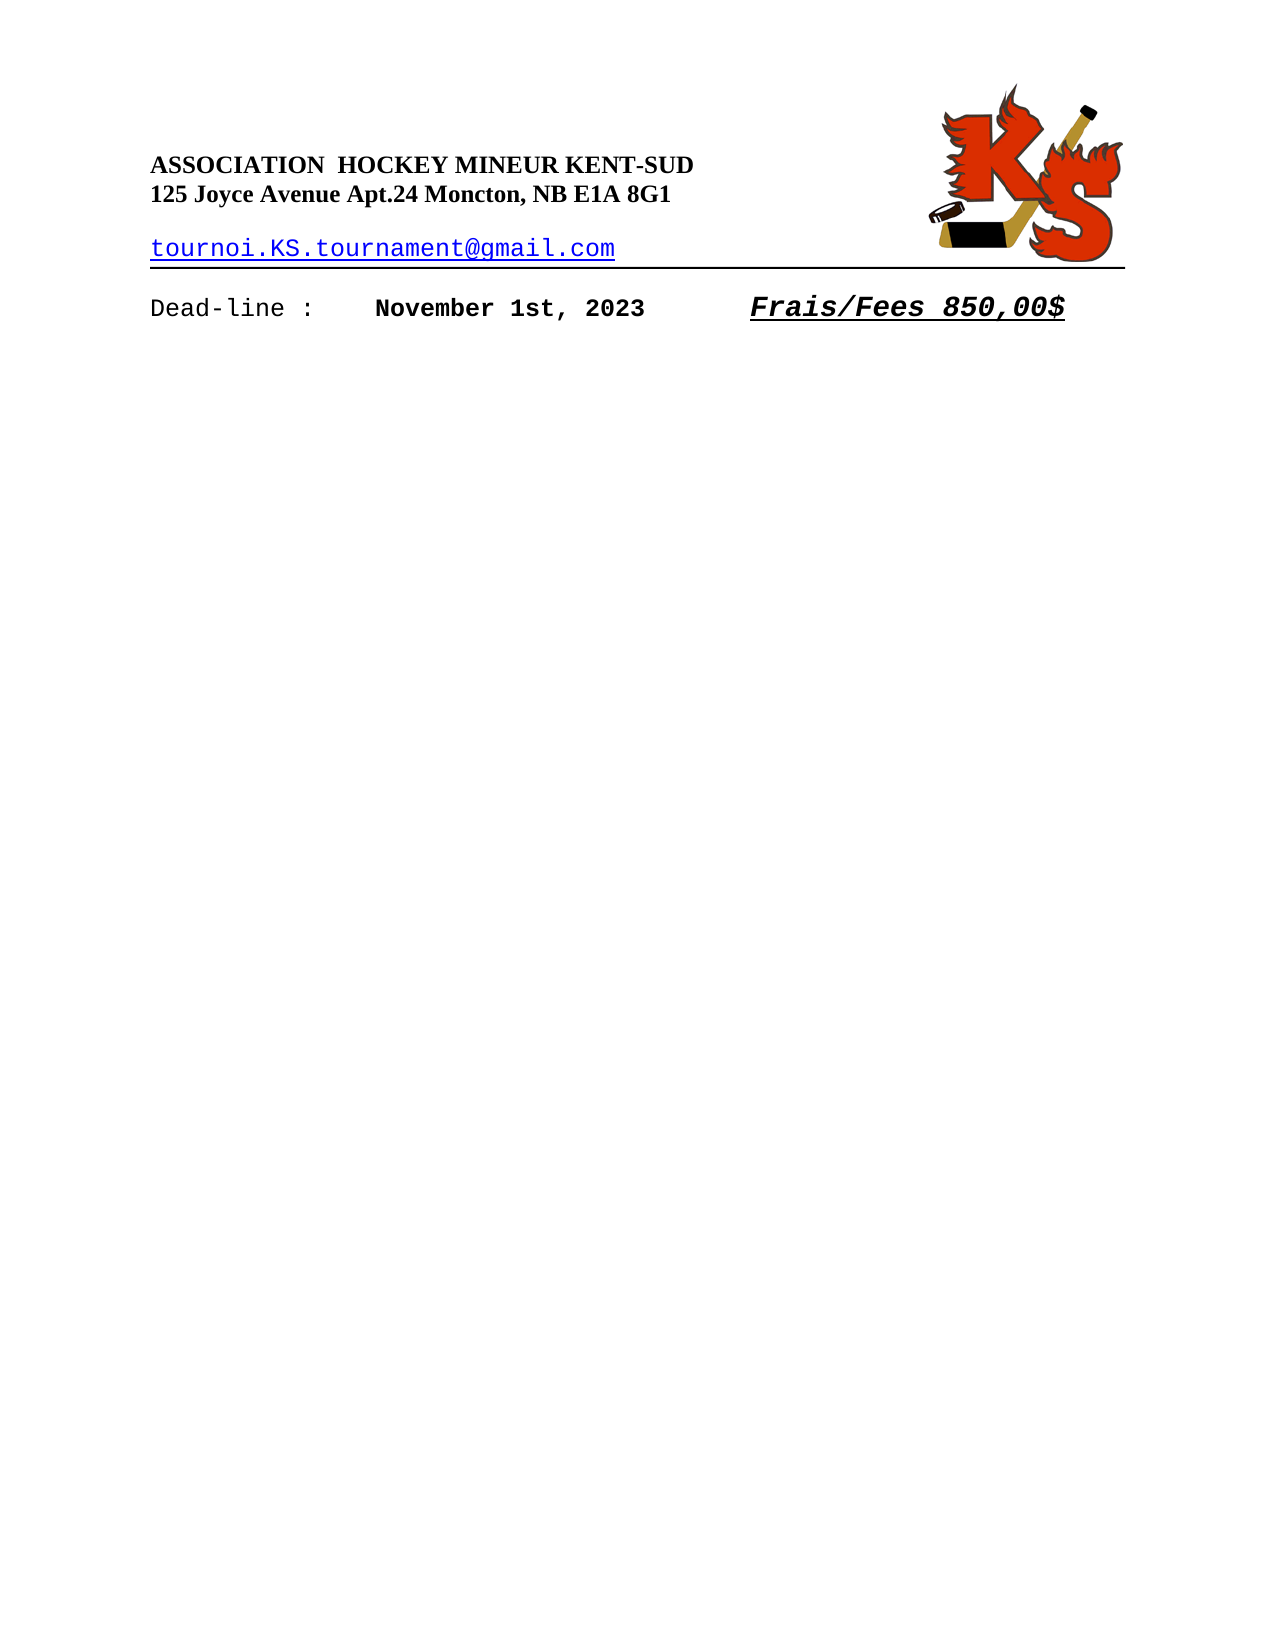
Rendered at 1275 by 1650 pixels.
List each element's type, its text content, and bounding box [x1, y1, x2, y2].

picture [928, 83, 1123, 262]
text Dead-line : November 1st, 2023 Frais/Fees 850,00$ [150, 292, 1125, 326]
